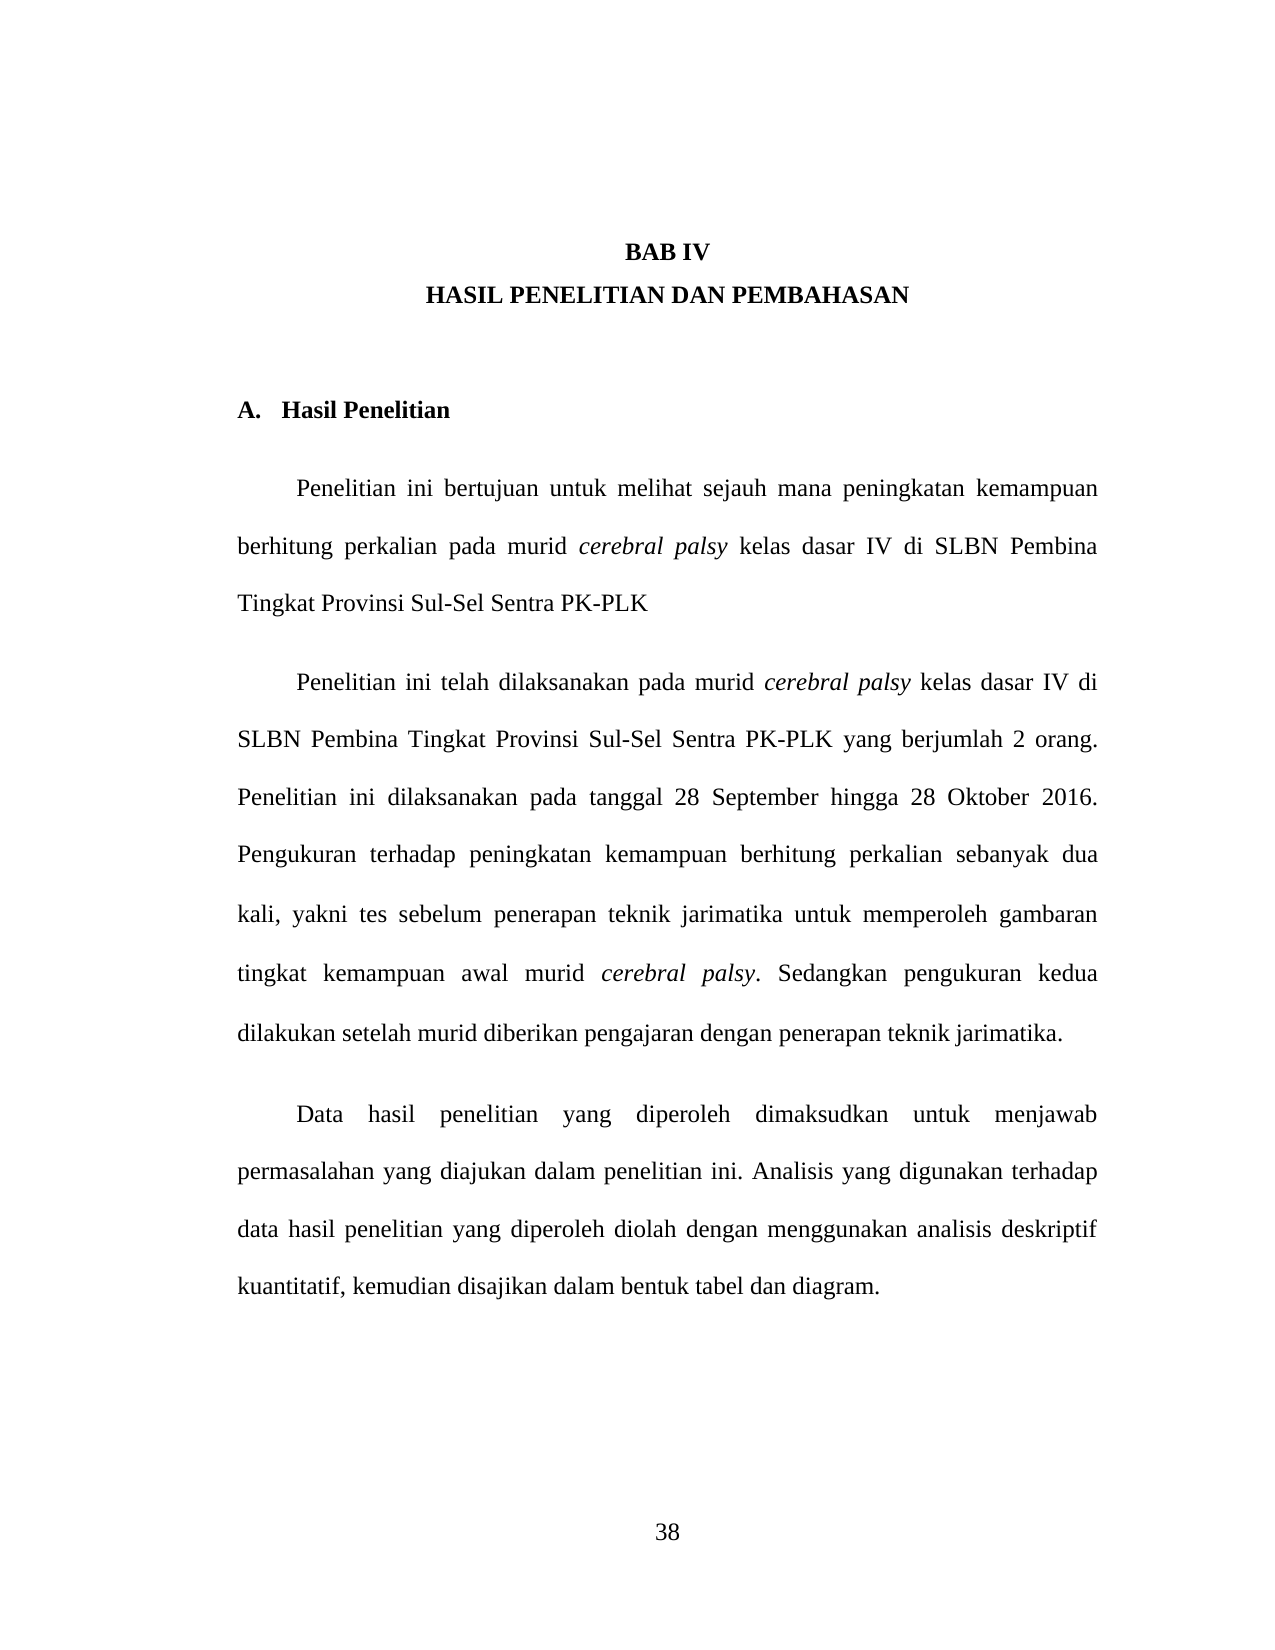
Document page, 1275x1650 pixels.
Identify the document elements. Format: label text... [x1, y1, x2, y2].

text Penelitian ini telah dilaksanakan pada murid cerebral palsy kelas dasar IV di SLBN Pembina Tingkat Provinsi Sul-Sel Sentra PK-PLK yang berjumlah 2 orang. Penelitian ini dilaksanakan pada tanggal 28 September hingga 28 Oktober 2016. Pengukuran terhadap peningkatan kemampuan berhitung perkalian sebanyak dua kali, yakni tes sebelum penerapan teknik jarimatika untuk memperoleh gambaran tingkat kemampuan awal murid cerebral palsy. Sedangkan pengukuran kedua dilakukan setelah murid diberikan pengajaran dengan penerapan teknik jarimatika. [237, 667, 1098, 1048]
text HASIL PENELITIAN DAN PEMBAHASAN [237, 280, 1098, 309]
list Data hasil penelitian yang diperoleh dimaksudkan untuk menjawab permasalahan yang diajukan dalam penelitian ini. Analisis yang digunakan terhadap data hasil penelitian yang diperoleh diolah dengan menggunakan analisis deskriptif kuantitatif, kemudian disajikan dalam bentuk tabel dan diagram. [237, 1099, 1098, 1300]
text Penelitian ini bertujuan untuk melihat sejauh mana peningkatan kemampuan berhitung perkalian pada murid cerebral palsy kelas dasar IV di SLBN Pembina Tingkat Provinsi Sul-Sel Sentra PK-PLK [237, 473, 1098, 617]
list Hasil Penelitian [237, 395, 1098, 424]
text BAB IV [237, 237, 1098, 266]
